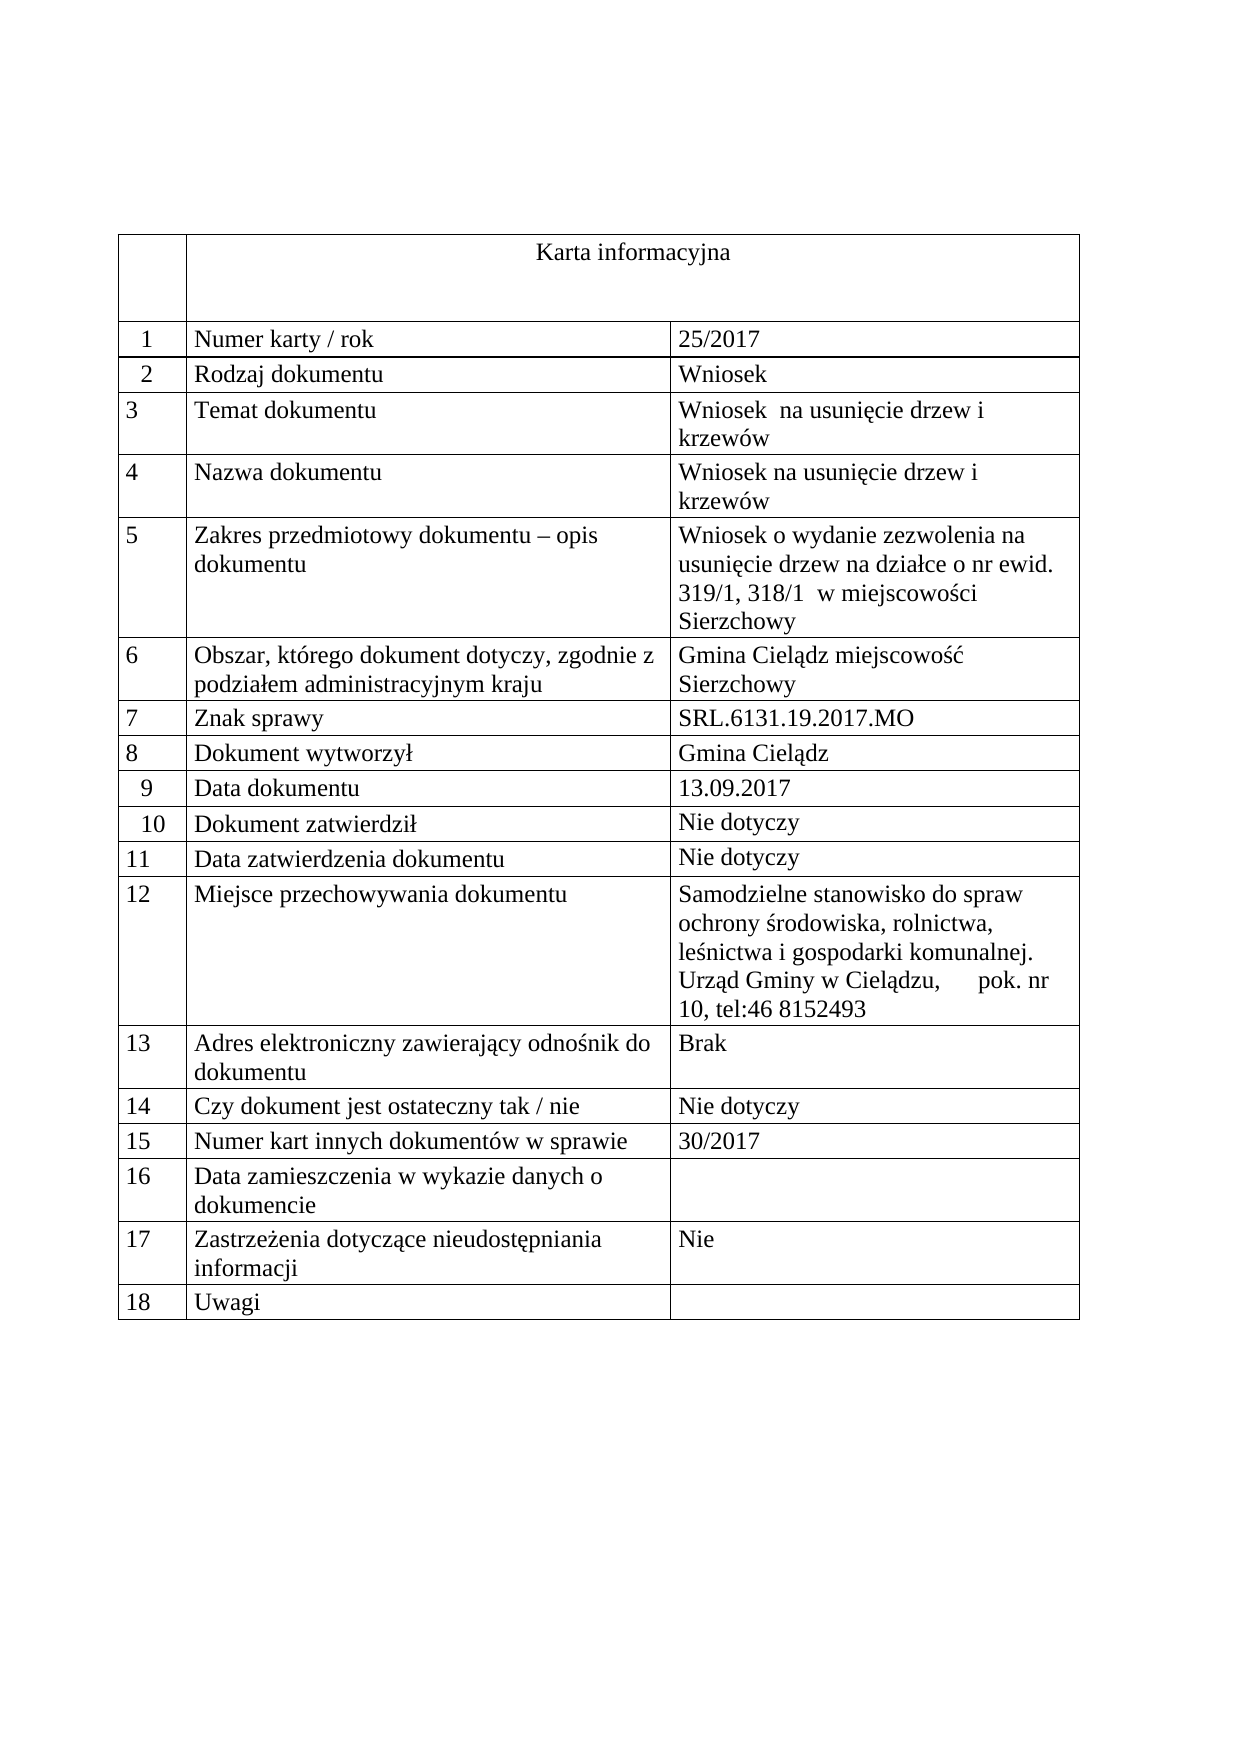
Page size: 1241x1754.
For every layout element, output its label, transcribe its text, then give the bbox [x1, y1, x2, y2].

table_cell Gmina Cielądz [671, 736, 1079, 770]
table_cell 16 [119, 1159, 186, 1221]
table_cell Dokument wytworzył [187, 736, 670, 770]
table_cell [671, 1285, 1079, 1319]
table_cell SRL.6131.19.2017.MO [671, 701, 1079, 735]
table_cell 6 [119, 638, 186, 700]
table_cell Nie dotyczy [671, 807, 1079, 841]
table_header Karta informacyjna [187, 235, 1079, 321]
table_cell Czy dokument jest ostateczny tak / nie [187, 1089, 670, 1123]
table_cell 18 [119, 1285, 186, 1319]
table_cell Brak [671, 1026, 1079, 1088]
table_cell 8 [119, 736, 186, 770]
table_cell Numer kart innych dokumentów w sprawie [187, 1124, 670, 1158]
table_cell 13 [119, 1026, 186, 1088]
table_cell Dokument zatwierdził [187, 807, 670, 841]
table_cell Numer karty / rok [187, 322, 670, 356]
table_cell Data dokumentu [187, 771, 670, 806]
table_cell Nie dotyczy [671, 842, 1079, 876]
table_cell Wniosek na usunięcie drzew i krzewów [671, 393, 1079, 454]
table_cell Rodzaj dokumentu [187, 358, 670, 392]
table_cell Data zamieszczenia w wykazie danych o dokumencie [187, 1159, 670, 1221]
table_cell 14 [119, 1089, 186, 1123]
table_cell Uwagi [187, 1285, 670, 1319]
table_header [119, 235, 186, 321]
table_cell 17 [119, 1222, 186, 1283]
table_cell Wniosek o wydanie zezwolenia na usunięcie drzew na działce o nr ewid. 319/1, 318/1 w miejscowości Sierzchowy [671, 518, 1079, 637]
table_cell Obszar, którego dokument dotyczy, zgodnie z podziałem administracyjnym kraju [187, 638, 670, 700]
table_cell Samodzielne stanowisko do spraw ochrony środowiska, rolnictwa, leśnictwa i gospodarki komunalnej. Urząd Gminy w Cielądzu, pok. nr 10, tel:46 8152493 [671, 877, 1079, 1025]
table_cell Wniosek [671, 358, 1079, 392]
table_cell Znak sprawy [187, 701, 670, 735]
table_cell 25/2017 [671, 322, 1079, 356]
table_cell Zakres przedmiotowy dokumentu – opis dokumentu [187, 518, 670, 637]
table_cell 30/2017 [671, 1124, 1079, 1158]
table_cell 9 [119, 771, 186, 806]
table_cell 12 [119, 877, 186, 1025]
table_cell Zastrzeżenia dotyczące nieudostępniania informacji [187, 1222, 670, 1283]
table_cell 2 [119, 358, 186, 392]
table_cell 7 [119, 701, 186, 735]
table_cell Adres elektroniczny zawierający odnośnik do dokumentu [187, 1026, 670, 1088]
table_cell Nie dotyczy [671, 1089, 1079, 1123]
table_cell Nie [671, 1222, 1079, 1283]
table_cell Nazwa dokumentu [187, 455, 670, 517]
table_cell 3 [119, 393, 186, 454]
table_cell 5 [119, 518, 186, 637]
table_cell 4 [119, 455, 186, 517]
table_cell 10 [119, 807, 186, 841]
table_cell 13.09.2017 [671, 771, 1079, 806]
table_cell [671, 1159, 1079, 1221]
table_cell Gmina Cielądz miejscowość Sierzchowy [671, 638, 1079, 700]
table_cell Miejsce przechowywania dokumentu [187, 877, 670, 1025]
table_cell Temat dokumentu [187, 393, 670, 454]
table_cell 11 [119, 842, 186, 876]
table_cell 15 [119, 1124, 186, 1158]
table_cell 1 [119, 322, 186, 356]
table_cell Wniosek na usunięcie drzew i krzewów [671, 455, 1079, 517]
table_cell Data zatwierdzenia dokumentu [187, 842, 670, 876]
